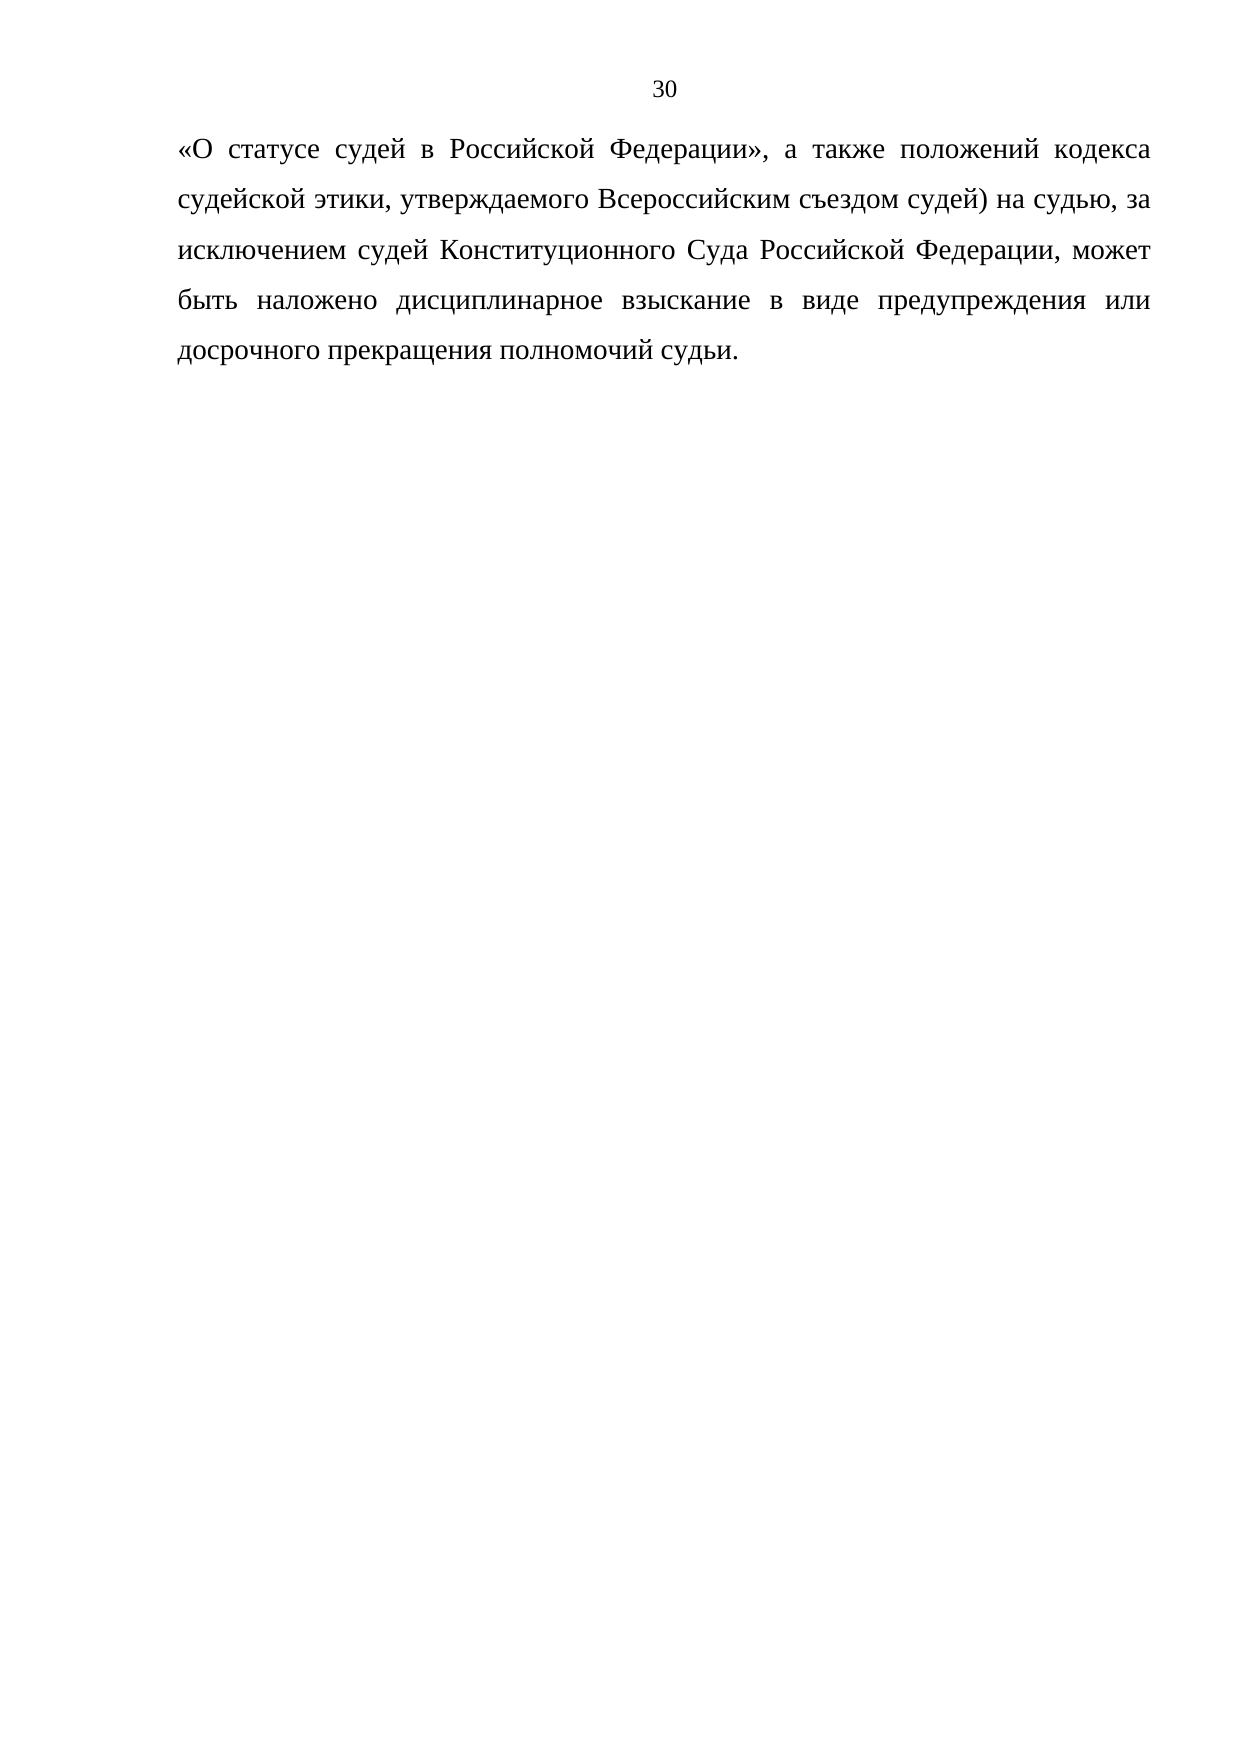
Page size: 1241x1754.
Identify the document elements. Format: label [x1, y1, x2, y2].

text [177, 131, 1152, 366]
